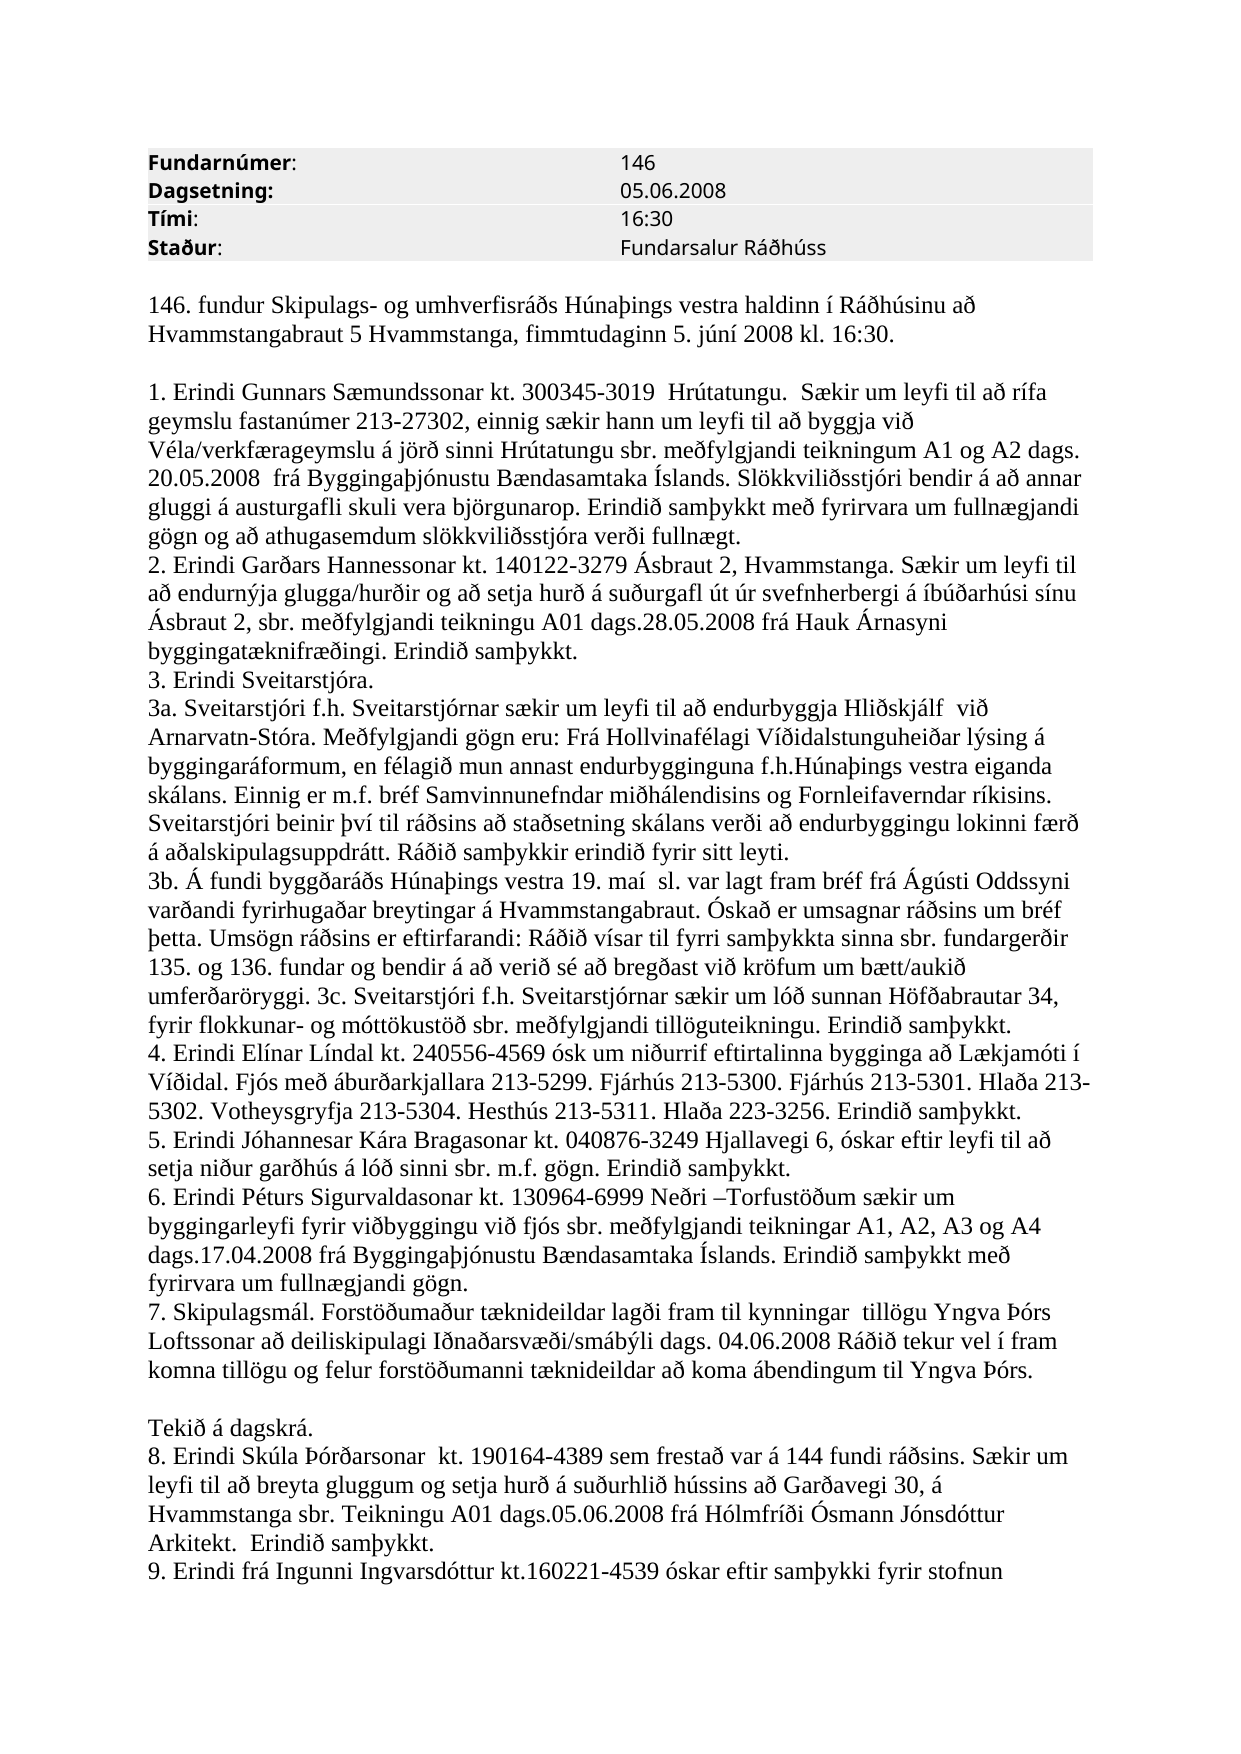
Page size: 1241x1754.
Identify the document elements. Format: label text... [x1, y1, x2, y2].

table_cell 16:30 [620, 205, 1093, 233]
table_cell Tími: [148, 205, 620, 233]
table_header 146 [620, 148, 1093, 176]
table_cell Dagsetning: [148, 176, 620, 204]
text 1. Erindi Gunnars Sæmundssonar kt. 300345-3019 Hrútatungu. Sækir um leyfi til að rífa geymslu fastanúmer 213-27302, einnig sækir hann um leyfi til að byggja við Véla/verkfærageymslu á jörð sinni Hrútatungu sbr. meðfylgjandi teikningum A1 og A2 dags. 20.05.2008 frá Byggingaþjónustu Bændasamtaka Íslands. Slökkviliðsstjóri bendir á að annar gluggi á austurgafli skuli vera björgunarop. Erindið samþykkt með fyrirvara um fullnægjandi gögn og að athugasemdum slökkviliðsstjóra verði fullnægt. 2. Erindi Garðars Hannessonar kt. 140122-3279 Ásbraut 2, Hvammstanga. Sækir um leyfi til að endurnýja glugga/hurðir og að setja hurð á suðurgafl út úr svefnherbergi á íbúðarhúsi sínu Ásbraut 2, sbr. meðfylgjandi teikningu A01 dags.28.05.2008 frá Hauk Árnasyni byggingatæknifræðingi. Erindið samþykkt. 3. Erindi Sveitarstjóra. 3a. Sveitarstjóri f.h. Sveitarstjórnar sækir um leyfi til að endurbyggja Hliðskjálf við Arnarvatn-Stóra. Meðfylgjandi gögn eru: Frá Hollvinafélagi Víðidalstunguheiðar lýsing á byggingaráformum, en félagið mun annast endurbygginguna f.h.Húnaþings vestra eiganda skálans. Einnig er m.f. bréf Samvinnunefndar miðhálendisins og Fornleifaverndar ríkisins. Sveitarstjóri beinir því til ráðsins að staðsetning skálans verði að endurbyggingu lokinni færð á aðalskipulagsuppdrátt. Ráðið samþykkir erindið fyrir sitt leyti. 3b. Á fundi byggðaráðs Húnaþings vestra 19. maí sl. var lagt fram bréf frá Ágústi Oddssyni varðandi fyrirhugaðar breytingar á Hvammstangabraut. Óskað er umsagnar ráðsins um bréf þetta. Umsögn ráðsins er eftirfarandi: Ráðið vísar til fyrri samþykkta sinna sbr. fundargerðir 135. og 136. fundar og bendir á að verið sé að bregðast við kröfum um bætt/aukið umferðaröryggi. 3c. Sveitarstjóri f.h. Sveitarstjórnar sækir um lóð sunnan Höfðabrautar 34, fyrir flokkunar- og móttökustöð sbr. meðfylgjandi tillöguteikningu. Erindið samþykkt. 4. Erindi Elínar Líndal kt. 240556-4569 ósk um niðurrif eftirtalinna bygginga að Lækjamóti í Víðidal. Fjós með áburðarkjallara 213-5299. Fjárhús 213-5300. Fjárhús 213-5301. Hlaða 213-5302. Votheysgryfja 213-5304. Hesthús 213-5311. Hlaða 223-3256. Erindið samþykkt. 5. Erindi Jóhannesar Kára Bragasonar kt. 040876-3249 Hjallavegi 6, óskar eftir leyfi til að setja niður garðhús á lóð sinni sbr. m.f. gögn. Erindið samþykkt. 6. Erindi Péturs Sigurvaldasonar kt. 130964-6999 Neðri –Torfustöðum sækir um byggingarleyfi fyrir viðbyggingu við fjós sbr. meðfylgjandi teikningar A1, A2, A3 og A4 dags.17.04.2008 frá Byggingaþjónustu Bændasamtaka Íslands. Erindið samþykkt með fyrirvara um fullnægjandi gögn. 7. Skipulagsmál. Forstöðumaður tæknideildar lagði fram til kynningar tillögu Yngva Þórs Loftssonar að deiliskipulagi Iðnaðarsvæði/smábýli dags. 04.06.2008 Ráðið tekur vel í fram komna tillögu og felur forstöðumanni tæknideildar að koma ábendingum til Yngva Þórs. [148, 377, 1093, 1383]
text 146. fundur Skipulags- og umhverfisráðs Húnaþings vestra haldinn í Ráðhúsinu að Hvammstangabraut 5 Hvammstanga, fimmtudaginn 5. júní 2008 kl. 16:30. [148, 291, 1093, 348]
table_header Fundarnúmer: [148, 148, 620, 176]
table_cell Fundarsalur Ráðhúss [620, 233, 1093, 261]
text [148, 1413, 1093, 1585]
table_cell Staður: [148, 233, 620, 261]
table_cell 05.06.2008 [620, 176, 1093, 204]
